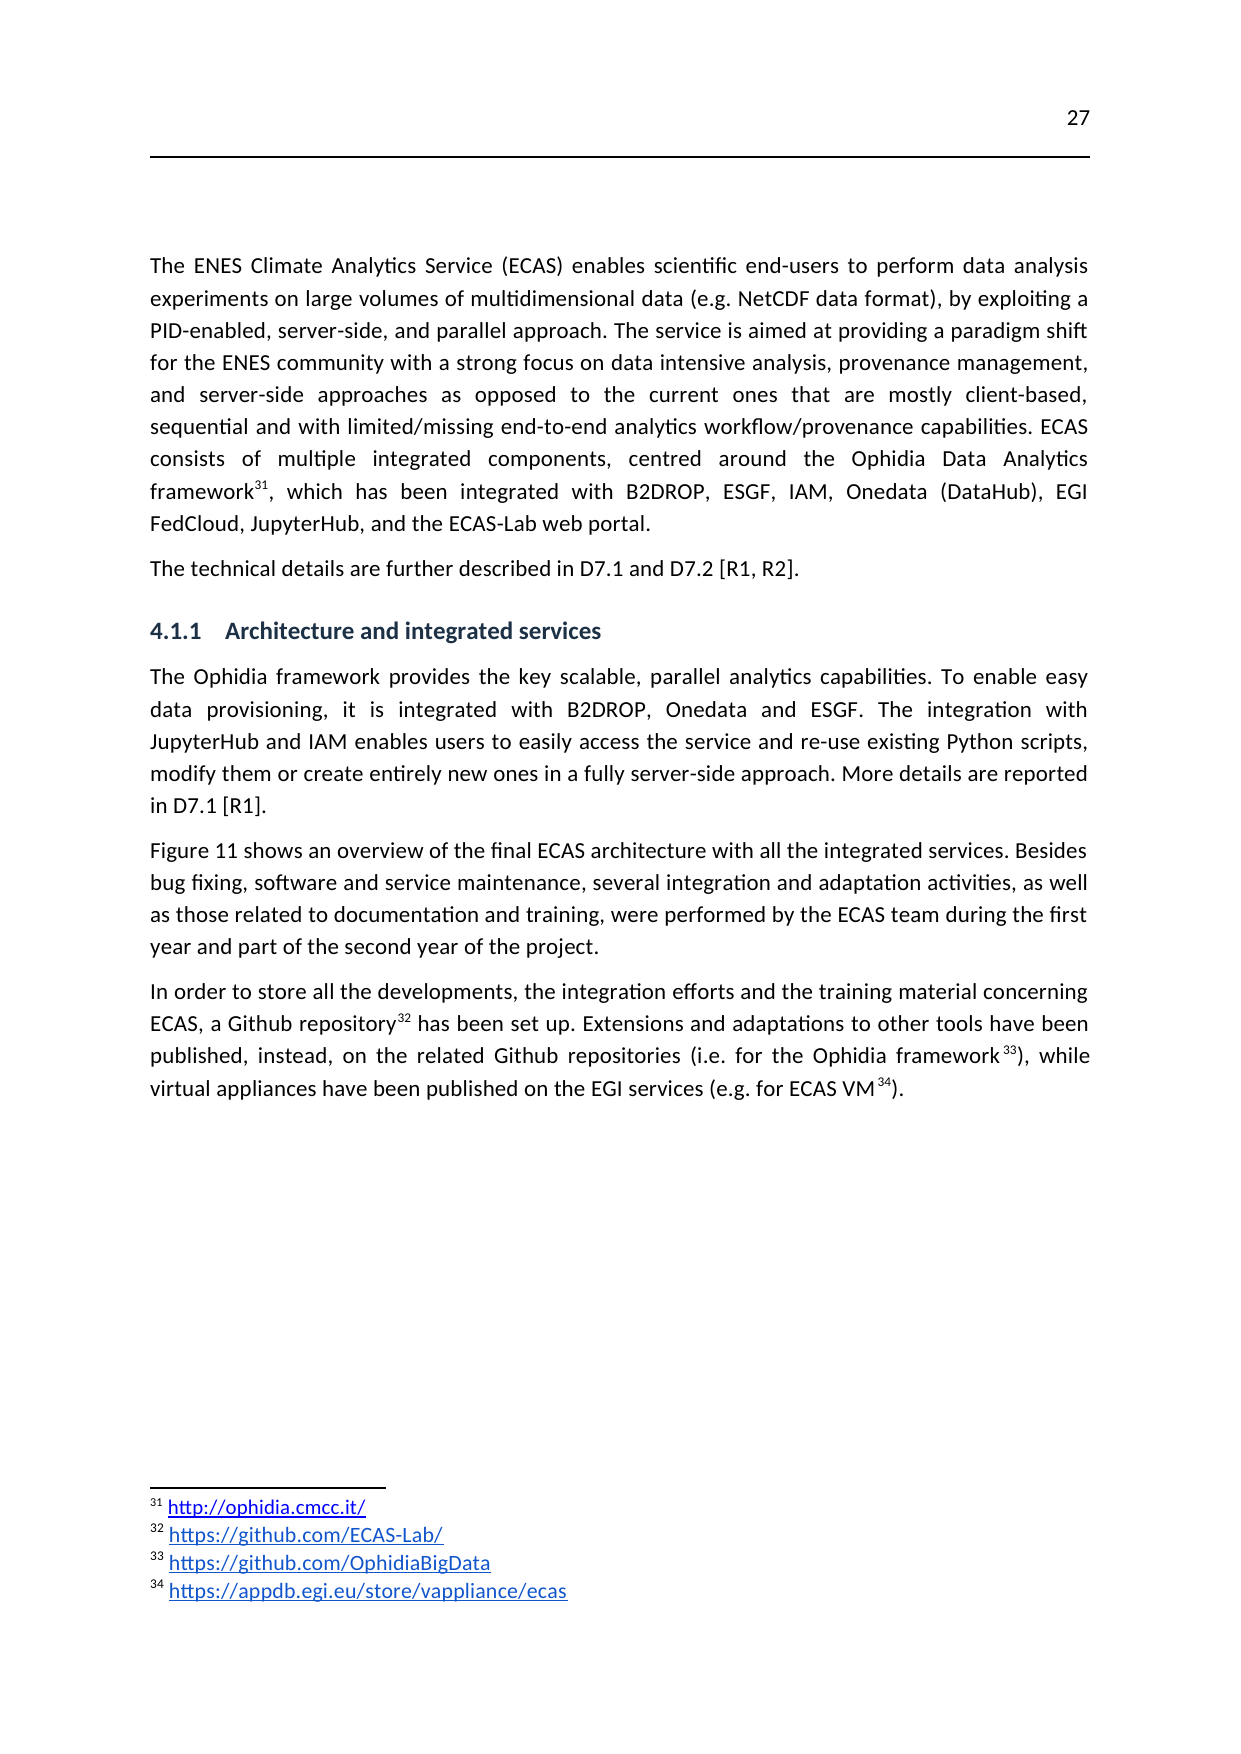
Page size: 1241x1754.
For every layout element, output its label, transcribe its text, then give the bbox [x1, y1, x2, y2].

text The Ophidia framework provides the key scalable, parallel analytics capabilities. To enable easy data provisioning, it is integrated with B2DROP, Onedata and ESGF. The integration with JupyterHub and IAM enables users to easily access the service and re-use existing Python scripts, modify them or create entirely new ones in a fully server-side approach. More details are reported in D7.1 [R1]. [150, 662, 1090, 819]
subtitle Architecture and integrated services [150, 615, 1090, 646]
text The ENES Climate Analytics Service (ECAS) enables scientific end-users to perform data analysis experiments on large volumes of multidimensional data (e.g. NetCDF data format), by exploiting a PID-enabled, server-side, and parallel approach. The service is aimed at providing a paradigm shift for the ENES community with a strong focus on data intensive analysis, provenance management, and server-side approaches as opposed to the current ones that are mostly client-based, sequential and with limited/missing end-to-end analytics workflow/provenance capabilities. ECAS consists of multiple integrated components, centred around the Ophidia Data Analytics framework, which has been integrated with B2DROP, ESGF, IAM, Onedata (DataHub), EGI FedCloud, JupyterHub, and the ECAS-Lab web portal. [150, 251, 1090, 537]
text In order to store all the developments, the integration efforts and the training material concerning ECAS, a Github repository has been set up. Extensions and adaptations to other tools have been published, instead, on the related Github repositories (i.e. for the Ophidia framework), while virtual appliances have been published on the EGI services (e.g. for ECAS VM). [150, 977, 1090, 1102]
text The technical details are further described in D7.1 and D7.2 [R1, R2]. [150, 554, 1090, 582]
text Figure 11 shows an overview of the final ECAS architecture with all the integrated services. Besides bug fixing, software and service maintenance, several integration and adaptation activities, as well as those related to documentation and training, were performed by the ECAS team during the first year and part of the second year of the project. [150, 836, 1090, 961]
